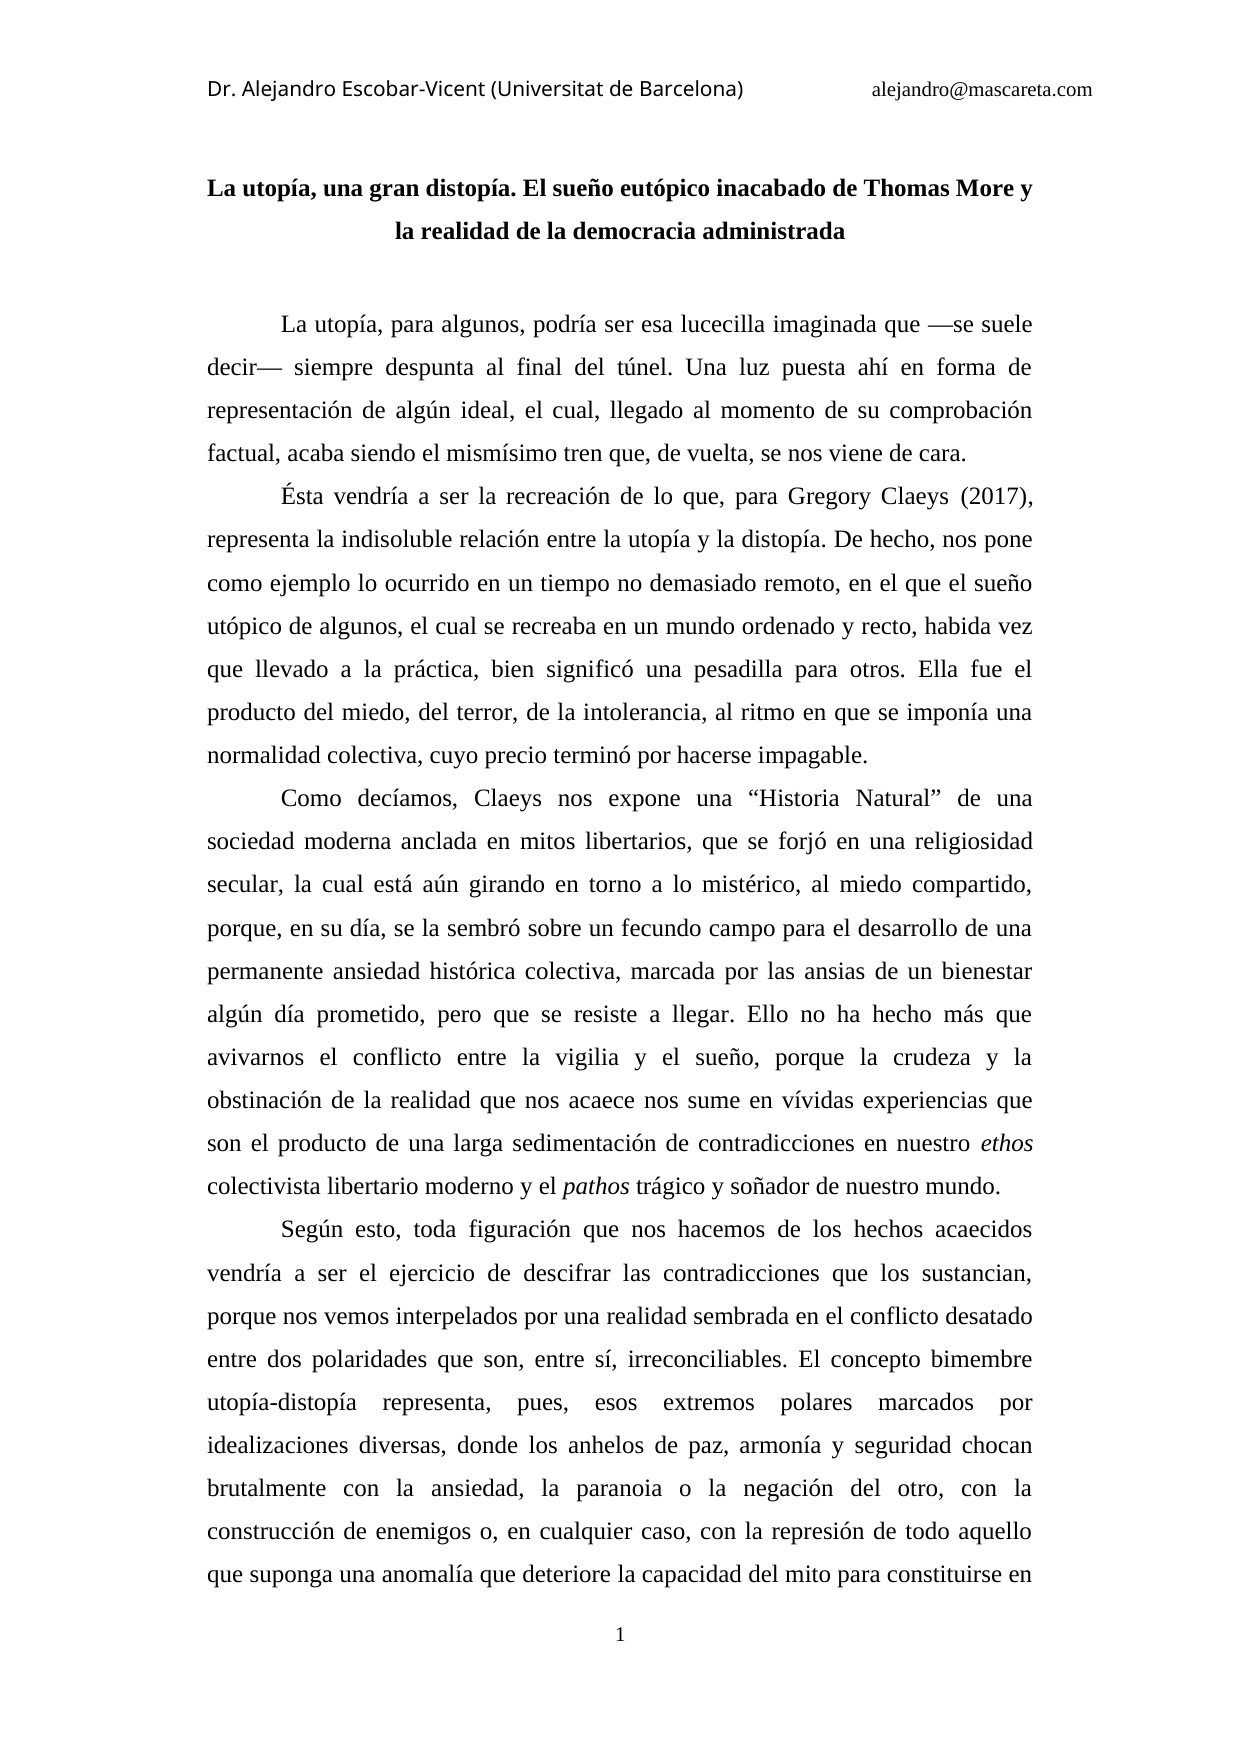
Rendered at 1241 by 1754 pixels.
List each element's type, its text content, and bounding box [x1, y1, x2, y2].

text La utopía, una gran distopía. El sueño eutópico inacabado de Thomas More y la realidad de la democracia administrada [207, 173, 1033, 244]
text La utopía, para algunos, podría ser esa lucecilla imaginada que —se suele decir— siempre despunta al final del túnel. Una luz puesta ahí en forma de representación de algún ideal, el cual, llegado al momento de su comprobación factual, acaba siendo el mismísimo tren que, de vuelta, se nos viene de cara. [207, 309, 1033, 467]
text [207, 1214, 1033, 1588]
text Como decíamos, Claeys nos expone una “Historia Natural” de una sociedad moderna anclada en mitos libertarios, que se forjó en una religiosidad secular, la cual está aún girando en torno a lo mistérico, al miedo compartido, porque, en su día, se la sembró sobre un fecundo campo para el desarrollo de una permanente ansiedad histórica colectiva, marcada por las ansias de un bienestar algún día prometido, pero que se resiste a llegar. Ello no ha hecho más que avivarnos el conflicto entre la vigilia y el sueño, porque la crudeza y la obstinación de la realidad que nos acaece nos sume en vívidas experiencias que son el producto de una larga sedimentación de contradicciones en nuestro ethos colectivista libertario moderno y el pathos trágico y soñador de nuestro mundo. [207, 783, 1033, 1200]
text Ésta vendría a ser la recreación de lo que, para Gregory Claeys, representa la indisoluble relación entre la utopía y la distopía. De hecho, nos pone como ejemplo lo ocurrido en un tiempo no demasiado remoto, en el que el sueño utópico de algunos, el cual se recreaba en un mundo ordenado y recto, habida vez que llevado a la práctica, bien significó una pesadilla para otros. Ella fue el producto del miedo, del terror, de la intolerancia, al ritmo en que se imponía una normalidad colectiva, cuyo precio terminó por hacerse impagable. [207, 481, 1033, 769]
